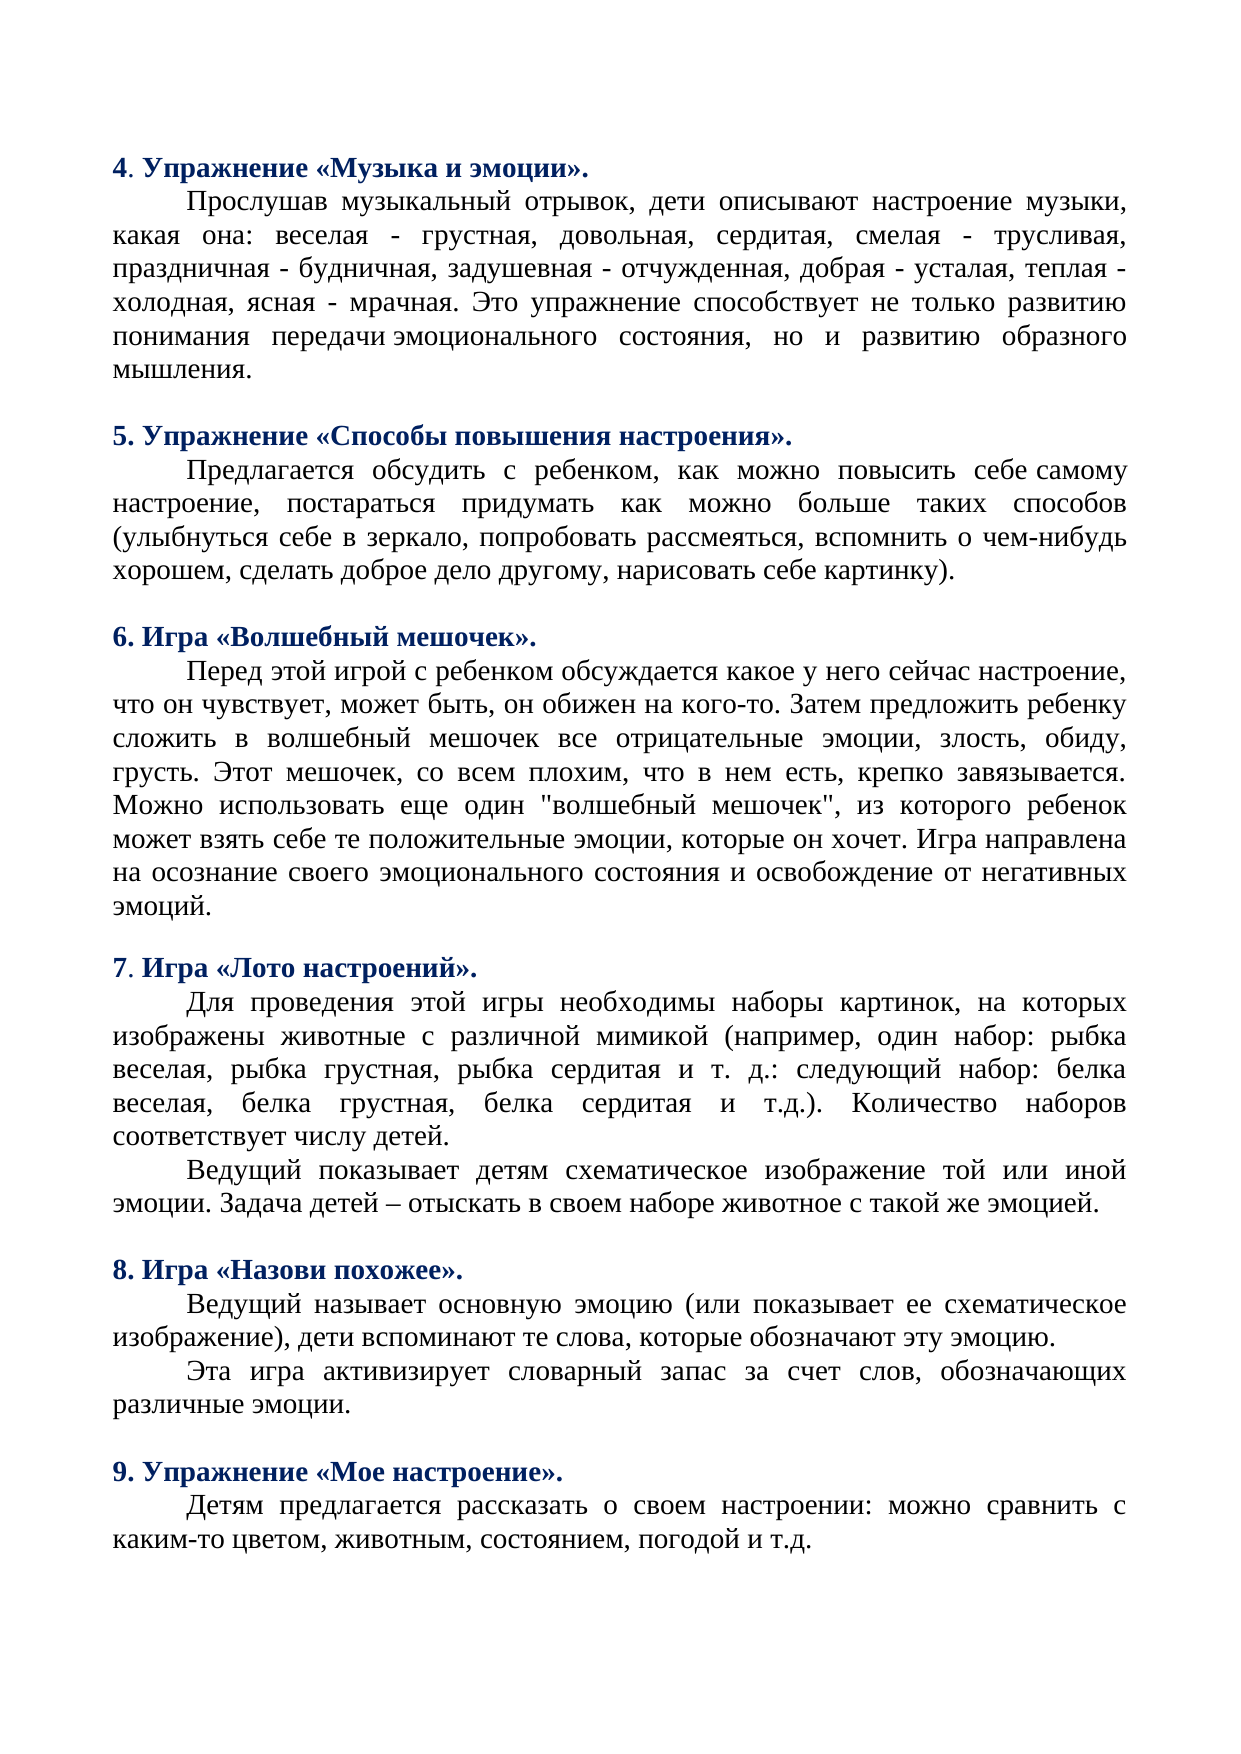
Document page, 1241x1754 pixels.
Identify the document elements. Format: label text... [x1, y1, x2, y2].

text Перед этой игрой с ребенком обсуждается какое у него сейчас настроение, что он чувствует, может быть, он обижен на кого-то. Затем предложить ребенку сложить в волшебный мешочек все отрицательные эмоции, злость, обиду, грусть. Этот мешочек, со всем плохим, что в нем есть, крепко завязывается. Можно использовать еще один "волшебный мешочек", из которого ребенок может взять себе те положительные эмоции, которые он хочет. Игра направлена на осознание своего эмоционального состояния и освобождение от негативных эмоций. [112, 653, 1128, 921]
text Эта игра активизирует словарный запас за счет слов, обозначающих различные эмоции. [112, 1353, 1128, 1420]
text Детям предлагается рассказать о своем настроении: можно сравнить с каким-то цветом, животным, состоянием, погодой и т.д. [112, 1487, 1128, 1554]
text Ведущий показывает детям схематическое изображение той или иной эмоции. Задача детей – отыскать в своем наборе животное с такой же эмоцией. [112, 1152, 1128, 1219]
text Прослушав музыкальный отрывок, дети описывают настроение музыки, какая она: веселая - грустная, довольная, сердитая, смелая - трусливая, праздничная - будничная, задушевная - отчужденная, добрая - усталая, теплая - холодная, ясная - мрачная. Это упражнение способствует не только развитию понимания передачи эмоционального состояния, но и развитию образного мышления. [112, 183, 1128, 385]
text Предлагается обсудить с ребенком, как можно повысить себе самому настроение, постараться придумать как можно больше таких способов (улыбнуться себе в зеркало, попробовать рассмеяться, вспомнить о чем-нибудь хорошем, сделать доброе дело другому, нарисовать себе картинку). [112, 452, 1128, 586]
text 7. Игра «Лото настроений». [112, 951, 1128, 984]
text 5. Упражнение «Способы повышения настроения». [112, 418, 1128, 452]
text 8. Игра «Назови похожее». [112, 1252, 1128, 1286]
text 4. Упражнение «Музыка и эмоции». [112, 150, 1128, 183]
text 6. Игра «Волшебный мешочек». [112, 619, 1128, 653]
text Ведущий называет основную эмоцию (или показывает ее схематическое изображение), дети вспоминают те слова, которые обозначают эту эмоцию. [112, 1286, 1128, 1353]
text 9. Упражнение «Мое настроение». [112, 1454, 1128, 1487]
text Для проведения этой игры необходимы наборы картинок, на которых изображены животные с различной мимикой (например, один набор: рыбка веселая, рыбка грустная, рыбка сердитая и т. д.: следующий набор: белка веселая, белка грустная, белка сердитая и т.д.). Количество наборов соответствует числу детей. [112, 984, 1128, 1152]
